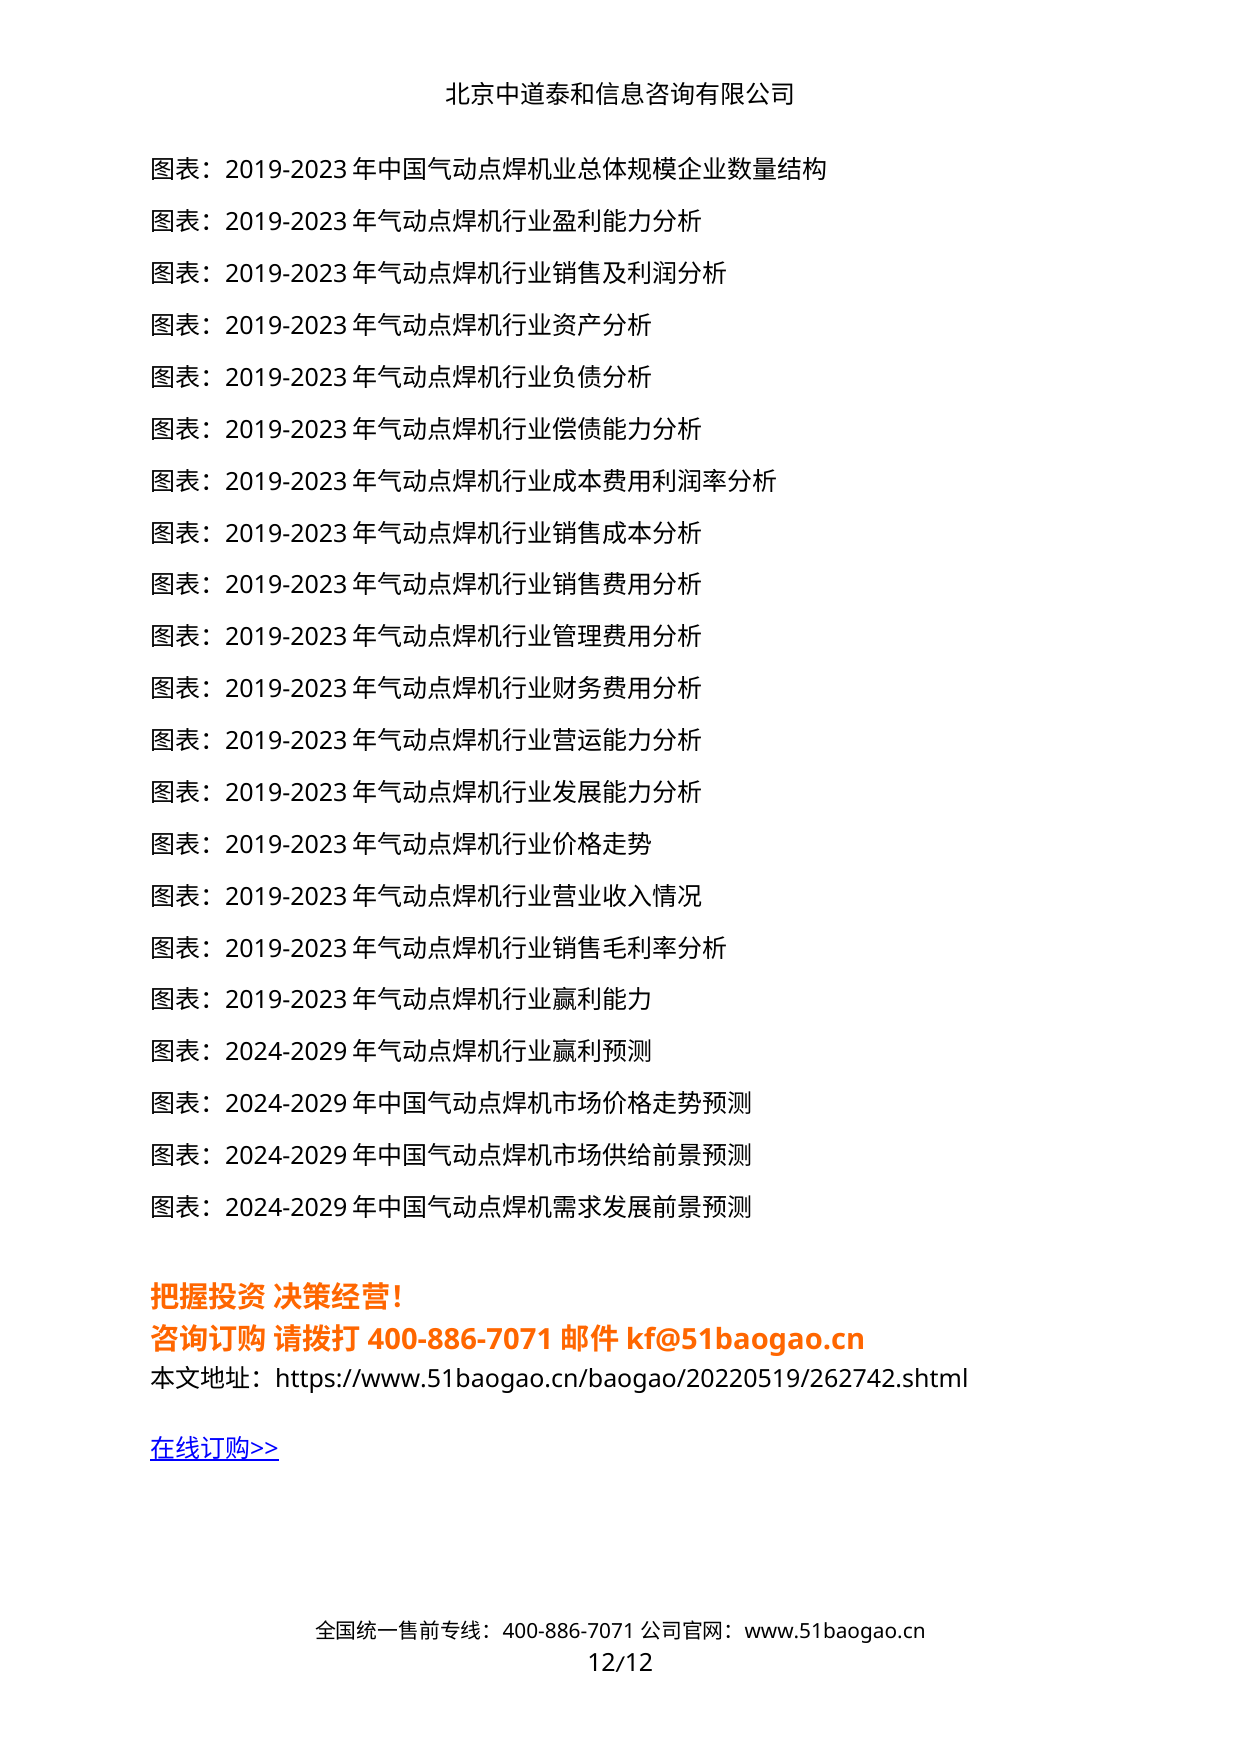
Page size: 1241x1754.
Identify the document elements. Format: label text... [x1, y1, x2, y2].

text 图表：2024-2029年中国气动点焊机需求发展前景预测 [150, 1187, 1090, 1224]
text 图表：2024-2029年气动点焊机行业赢利预测 [150, 1032, 1090, 1068]
text 图表：2019-2023年气动点焊机行业赢利能力 [150, 980, 1090, 1016]
text 图表：2019-2023年气动点焊机行业负债分析 [150, 357, 1090, 394]
text 在线订购>> [150, 1394, 1090, 1465]
text 图表：2019-2023年气动点焊机行业发展能力分析 [150, 772, 1090, 809]
text 图表：2019-2023年中国气动点焊机业总体规模企业数量结构 [150, 150, 1090, 186]
text 图表：2019-2023年气动点焊机行业资产分析 [150, 306, 1090, 342]
text 把握投资 决策经营！咨询订购 请拨打 400-886-7071 邮件 kf@51baogao.cn本文地址：https://www.51baogao.cn/baogao/20220519/262742.shtml [150, 1239, 1090, 1394]
text 图表：2019-2023年气动点焊机行业管理费用分析 [150, 617, 1090, 653]
text 图表：2019-2023年气动点焊机行业成本费用利润率分析 [150, 461, 1090, 497]
text 图表：2019-2023年气动点焊机行业销售成本分析 [150, 513, 1090, 549]
text 图表：2019-2023年气动点焊机行业营业收入情况 [150, 876, 1090, 912]
text 图表：2019-2023年气动点焊机行业销售费用分析 [150, 565, 1090, 601]
text 图表：2019-2023年气动点焊机行业偿债能力分析 [150, 409, 1090, 446]
text 图表：2019-2023年气动点焊机行业营运能力分析 [150, 721, 1090, 757]
text 图表：2019-2023年气动点焊机行业销售及利润分析 [150, 254, 1090, 290]
text 图表：2019-2023年气动点焊机行业销售毛利率分析 [150, 928, 1090, 964]
text 图表：2024-2029年中国气动点焊机市场价格走势预测 [150, 1084, 1090, 1120]
text 图表：2024-2029年中国气动点焊机市场供给前景预测 [150, 1136, 1090, 1172]
text 图表：2019-2023年气动点焊机行业价格走势 [150, 824, 1090, 861]
text 图表：2019-2023年气动点焊机行业财务费用分析 [150, 669, 1090, 705]
text 图表：2019-2023年气动点焊机行业盈利能力分析 [150, 202, 1090, 238]
